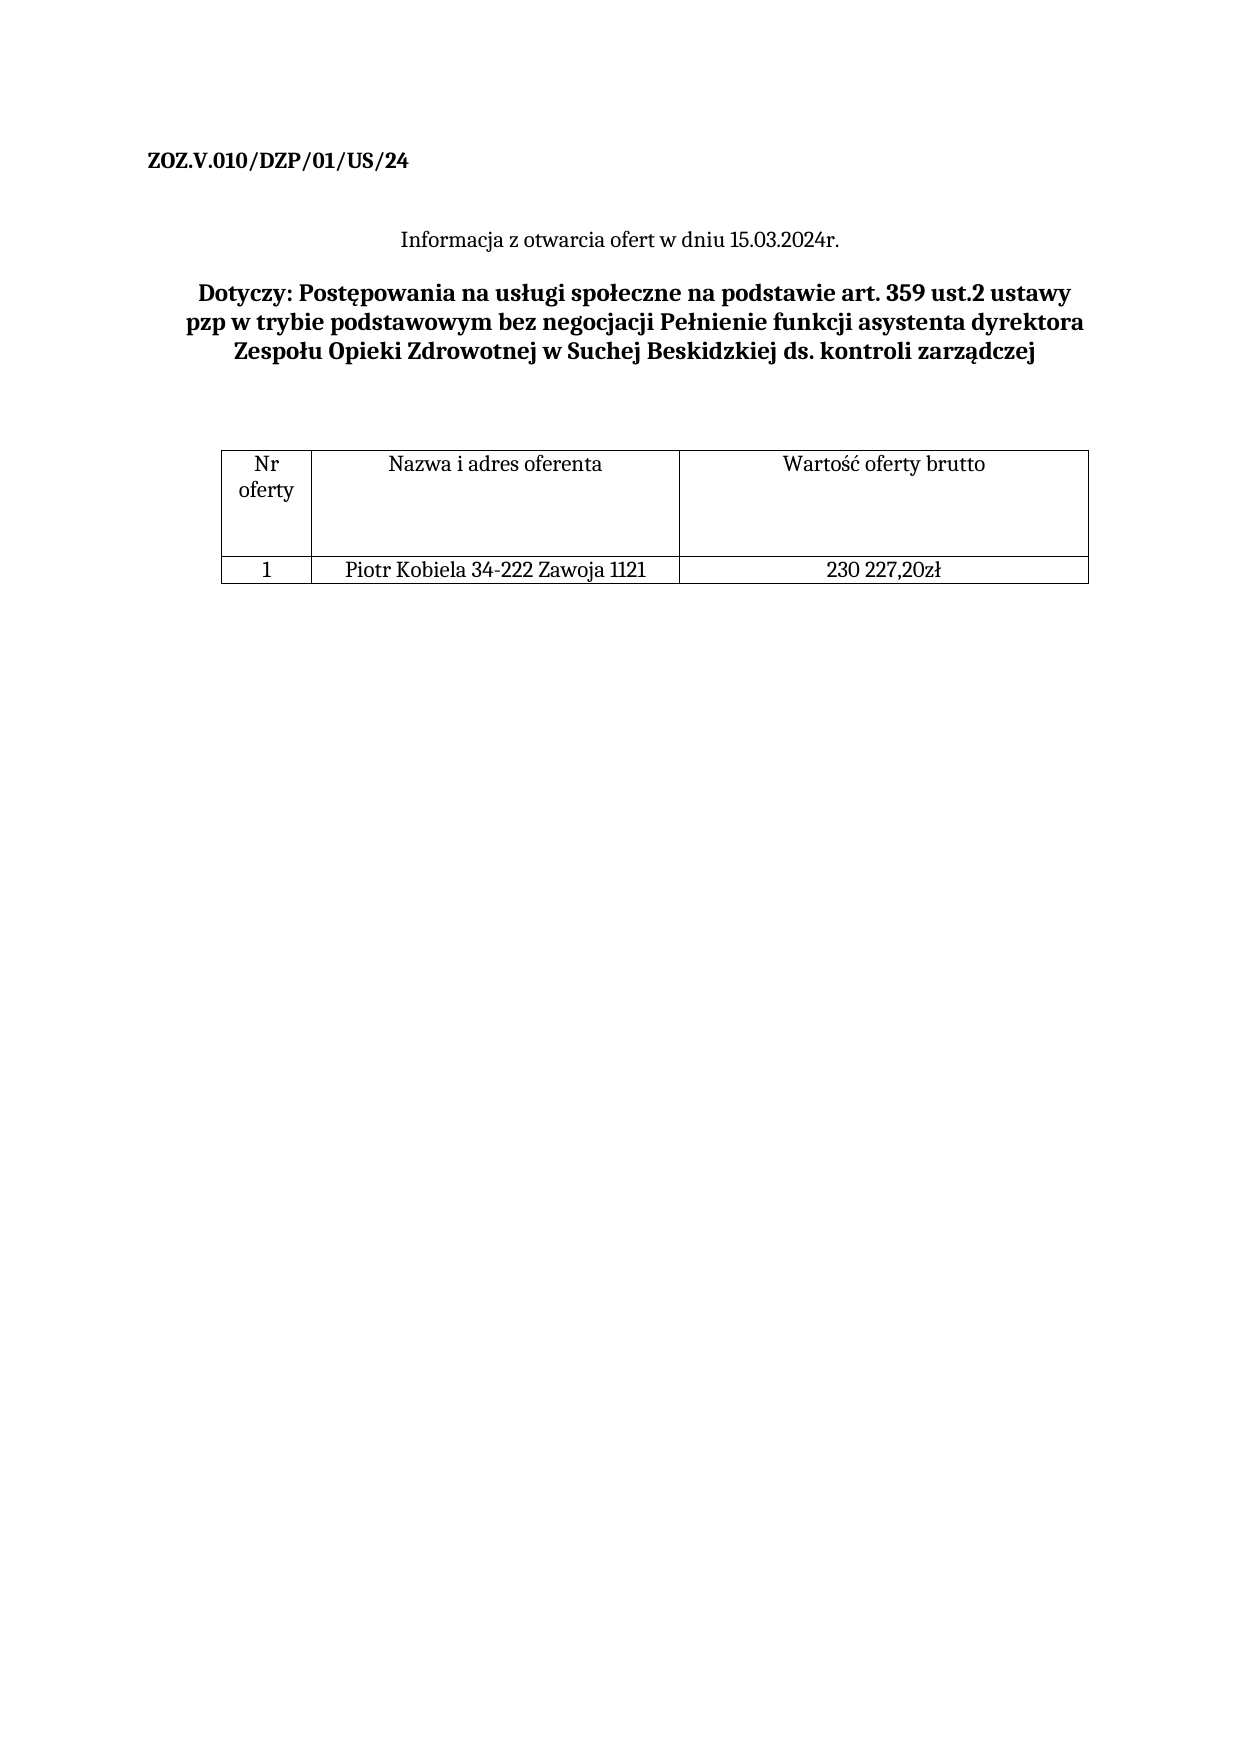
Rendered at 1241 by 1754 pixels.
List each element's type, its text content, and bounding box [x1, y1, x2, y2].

text ZOZ.V.010/DZP/01/US/24 [148, 148, 1093, 174]
table_header Wartość oferty brutto [680, 451, 1088, 556]
table_cell 230 227,20zł [680, 557, 1088, 583]
table_header Nazwa i adres oferenta [312, 451, 679, 556]
text Dotyczy: Postępowania na usługi społeczne na podstawie art. 359 ust.2 ustawy pzp w trybie podstawowym bez negocjacji Pełnienie funkcji asystenta dyrektora Zespołu Opieki Zdrowotnej w Suchej Beskidzkiej ds. kontroli zarządczej [177, 279, 1093, 366]
text Informacja z otwarcia ofert w dniu 15.03.2024r. [148, 227, 1093, 253]
table_cell Piotr Kobiela 34-222 Zawoja 1121 [312, 557, 679, 583]
table_cell 1 [222, 557, 311, 583]
table_header Nr oferty [222, 451, 311, 556]
